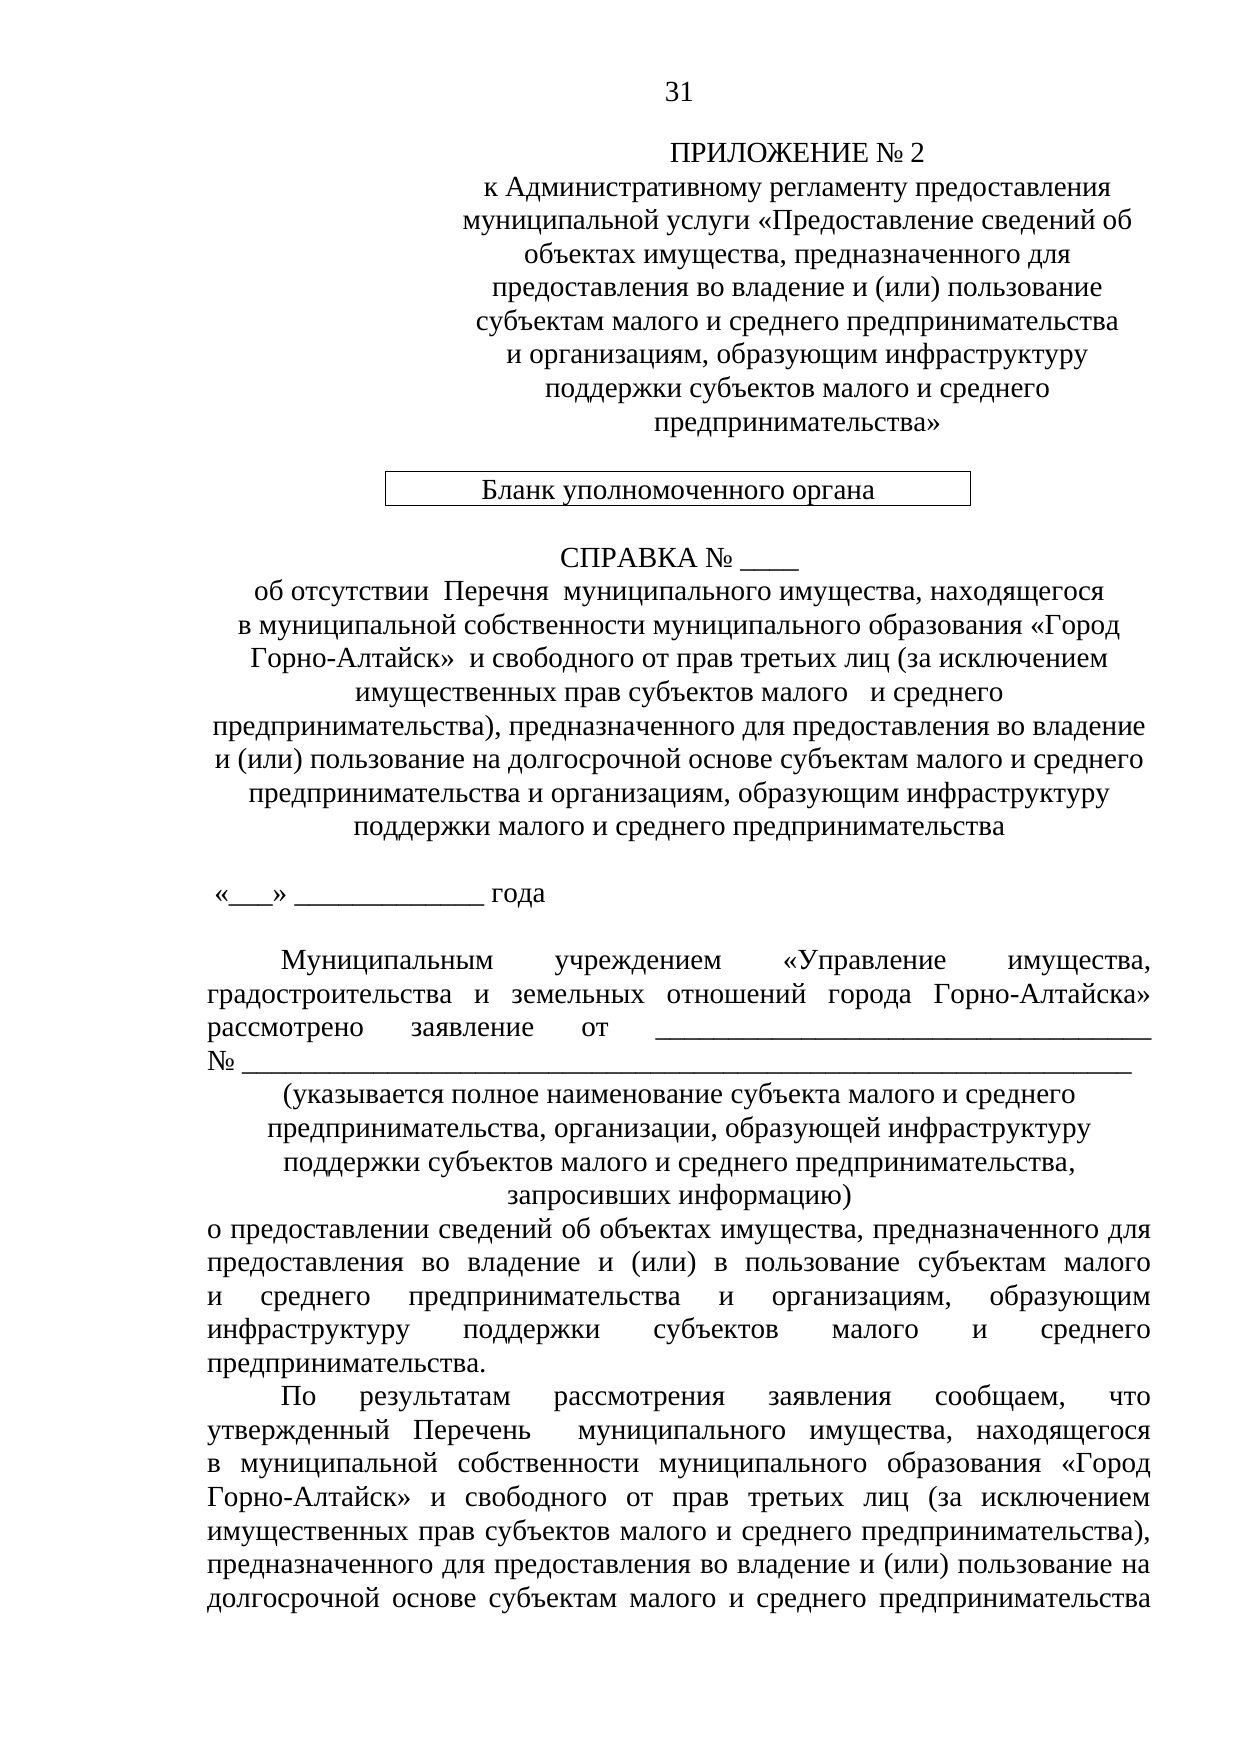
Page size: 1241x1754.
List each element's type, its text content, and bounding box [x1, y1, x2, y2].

text к Административному регламенту предоставления муниципальной услуги «Предоставление сведений об объектах имущества, предназначенного для предоставления во владение и (или) пользование субъектам малого и среднего предпринимательства и организациям, образующим инфраструктуру поддержки субъектов малого и среднего предпринимательства» [443, 169, 1152, 437]
text о предоставлении сведений об объектах имущества, предназначенного для предоставления во владение и (или) в пользование субъектам малого и среднего предпринимательства и организациям, образующим инфраструктуру поддержки субъектов малого и среднего предпринимательства. [207, 1211, 1152, 1378]
text Муниципальным учреждением «Управление имущества, градостроительства и земельных отношений города Горно-Алтайска» рассмотрено заявление от __________________________________ № _____________________________________________________________ [207, 942, 1152, 1077]
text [207, 1378, 1152, 1613]
text ПРИЛОЖЕНИЕ № 2 [443, 135, 1152, 169]
text (указывается полное наименование субъекта малого и среднего предпринимательства, организации, образующей инфраструктуру поддержки субъектов малого и среднего предпринимательства, запросивших информацию) [207, 1077, 1152, 1211]
text «___» _____________ года [207, 875, 1152, 909]
table_header Бланк уполномоченного органа [386, 472, 970, 505]
text об отсутствии Перечня муниципального имущества, находящегося в муниципальной собственности муниципального образования «Город Горно-Алтайск» и свободного от прав третьих лиц (за исключением имущественных прав субъектов малого и среднего предпринимательства), предназначенного для предоставления во владение и (или) пользование на долгосрочной основе субъектам малого и среднего предпринимательства и организациям, образующим инфраструктуру поддержки малого и среднего предпринимательства [207, 573, 1152, 842]
text СПРАВКА № ____ [207, 540, 1152, 573]
